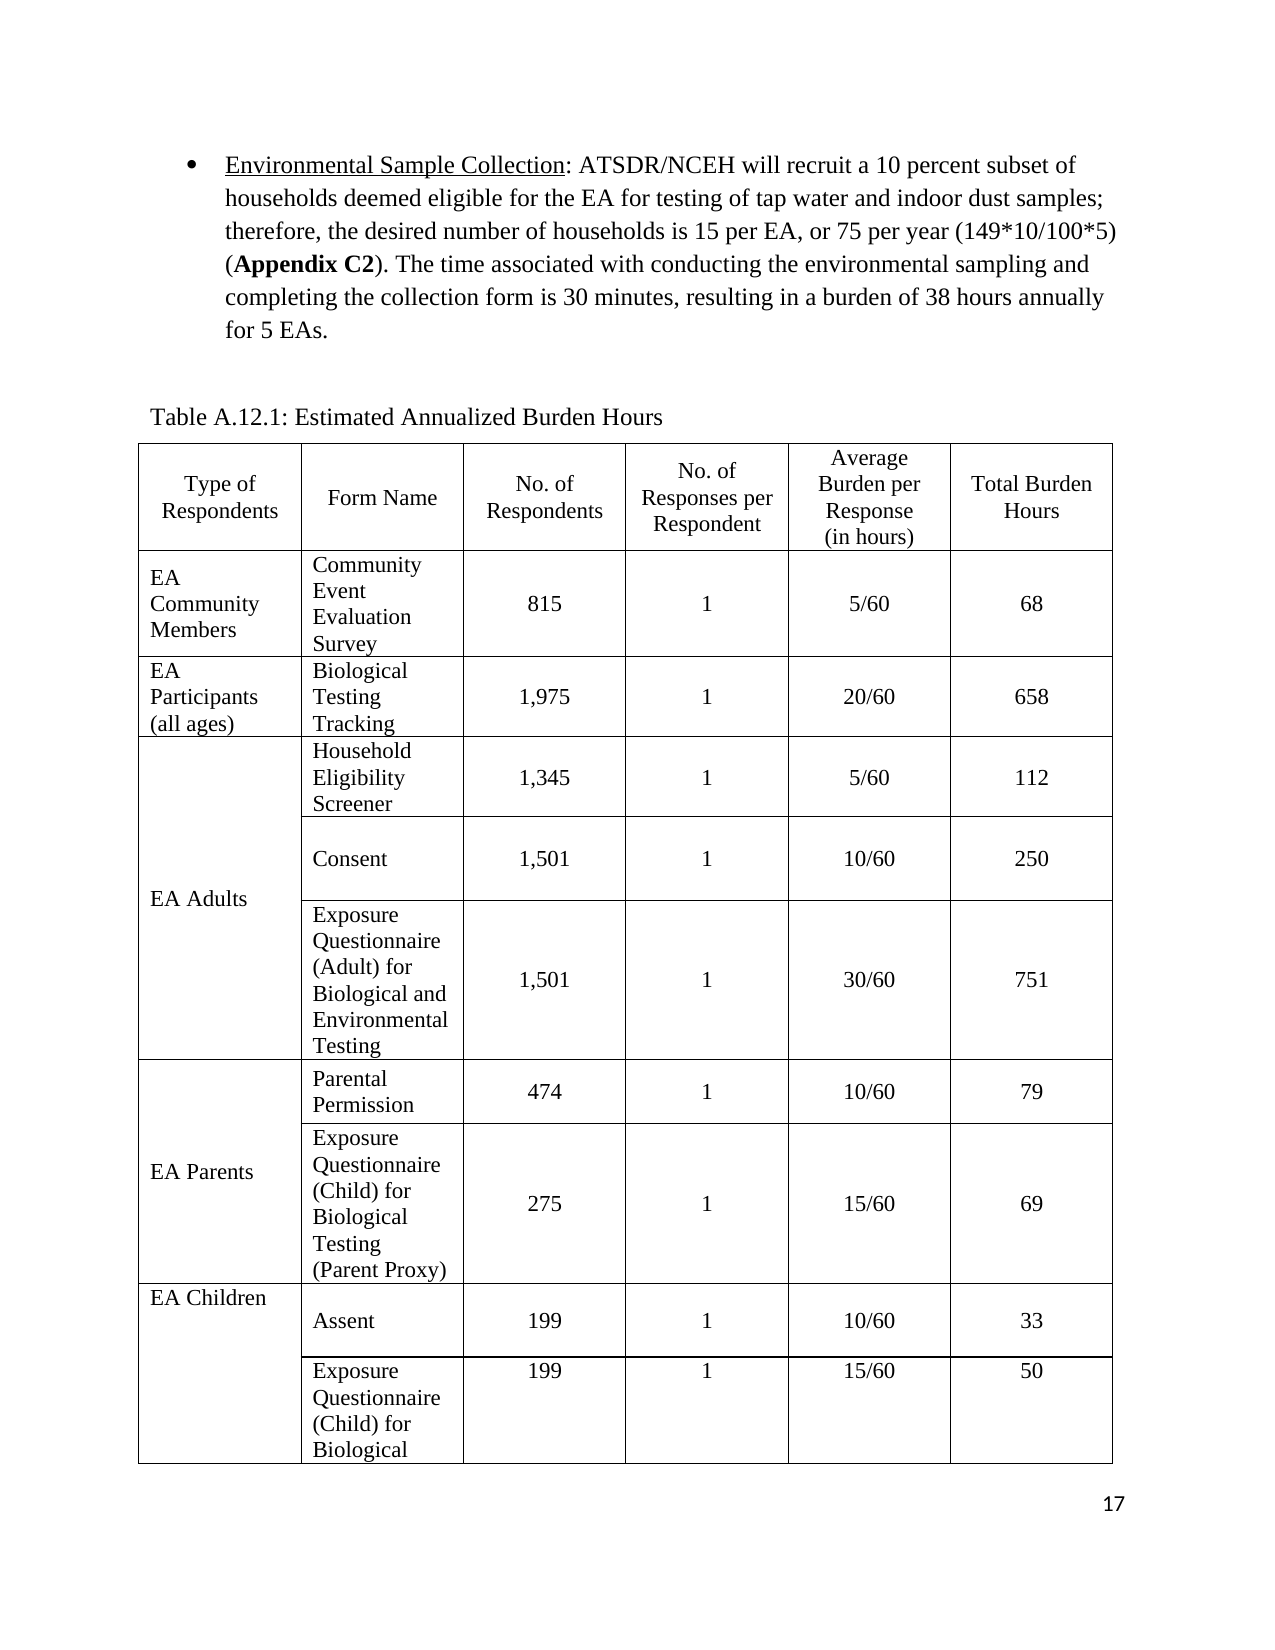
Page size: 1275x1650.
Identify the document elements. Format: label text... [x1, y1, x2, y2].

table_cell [302, 1358, 463, 1463]
table_cell Exposure Questionnaire (Child) for Biological Testing (Parent Proxy) [302, 1124, 463, 1282]
table_cell 1 [626, 817, 788, 899]
table_cell 5/60 [789, 551, 950, 656]
table_cell 1,501 [464, 817, 625, 899]
table_cell Household Eligibility Screener [302, 737, 463, 816]
table_cell 275 [464, 1124, 625, 1282]
table_cell 10/60 [789, 817, 950, 899]
table_cell 5/60 [789, 737, 950, 816]
table_cell 1 [626, 737, 788, 816]
table_header No. of Respondents [464, 444, 625, 549]
table_cell 1,501 [464, 901, 625, 1059]
table_cell Assent [302, 1284, 463, 1356]
table_cell Parental Permission [302, 1060, 463, 1123]
table_cell 50 [951, 1358, 1112, 1463]
table_cell 1 [626, 551, 788, 656]
table_cell 1 [626, 1060, 788, 1123]
table_cell 69 [951, 1124, 1112, 1282]
table_cell Consent [302, 817, 463, 899]
table_cell 199 [464, 1284, 625, 1356]
table_cell 1 [626, 901, 788, 1059]
table_cell 1,345 [464, 737, 625, 816]
table_header Form Name [302, 444, 463, 549]
table_cell 1,975 [464, 657, 625, 736]
table_cell 33 [951, 1284, 1112, 1356]
table_cell 199 [464, 1358, 625, 1463]
table_cell 751 [951, 901, 1112, 1059]
table_header Type of Respondents [139, 444, 301, 549]
table_header Total Burden Hours [951, 444, 1112, 549]
table_cell 1 [626, 1284, 788, 1356]
table_cell EA Parents [139, 1060, 301, 1282]
table_cell 815 [464, 551, 625, 656]
table_cell 112 [951, 737, 1112, 816]
table_cell 1 [626, 657, 788, 736]
table_cell Exposure Questionnaire (Adult) for Biological and Environmental Testing [302, 901, 463, 1059]
table_cell 250 [951, 817, 1112, 899]
table_cell EA Children [139, 1284, 301, 1463]
table_cell 474 [464, 1060, 625, 1123]
table_cell EA Adults [139, 737, 301, 1059]
table_cell 1 [626, 1124, 788, 1282]
table_cell 10/60 [789, 1284, 950, 1356]
table_cell 68 [951, 551, 1112, 656]
table_cell 30/60 [789, 901, 950, 1059]
list Environmental Sample Collection: ATSDR/NCEH will recruit a 10 percent subset of households deemed eligible for the EA for testing of tap water and indoor dust samples; therefore, the desired number of households is 15 per EA, or 75 per year (149*10/100*5) (Appendix C2). The time associated with conducting the environmental sampling and completing the collection form is 30 minutes, resulting in a burden of 38 hours annually for 5 EAs. [187, 150, 1125, 344]
table_cell 20/60 [789, 657, 950, 736]
table_cell Biological Testing Tracking [302, 657, 463, 736]
table_cell Community Event Evaluation Survey [302, 551, 463, 656]
table_cell 10/60 [789, 1060, 950, 1123]
table_cell EA Participants (all ages) [139, 657, 301, 736]
table_cell 79 [951, 1060, 1112, 1123]
table_header No. of Responses per Respondent [626, 444, 788, 549]
table_cell 658 [951, 657, 1112, 736]
text Table A.12.1: Estimated Annualized Burden Hours [150, 402, 1125, 431]
table_cell 15/60 [789, 1124, 950, 1282]
table_cell EA Community Members [139, 551, 301, 656]
table_cell 15/60 [789, 1358, 950, 1463]
table_header Average Burden per Response (in hours) [789, 444, 950, 549]
table_cell 1 [626, 1358, 788, 1463]
